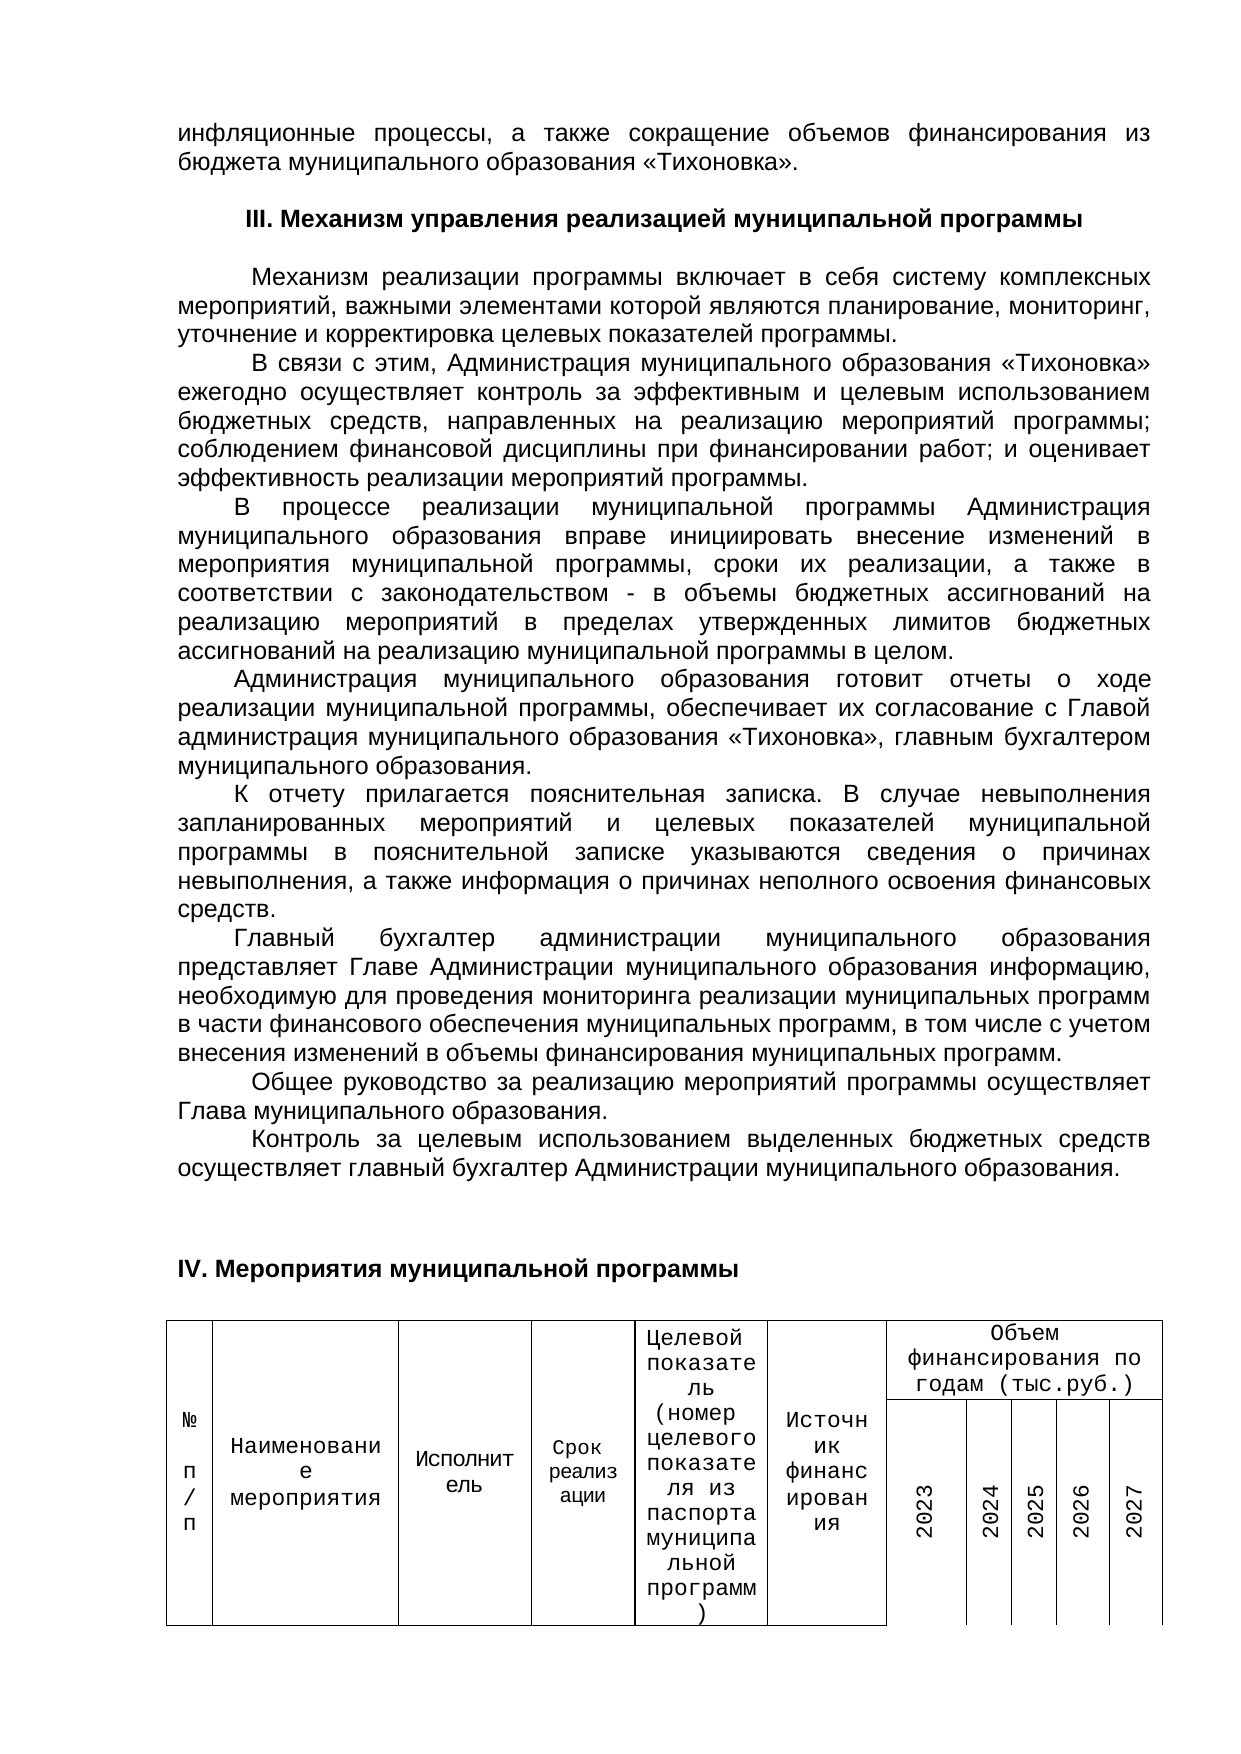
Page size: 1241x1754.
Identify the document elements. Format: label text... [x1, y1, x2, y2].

table_cell 2025 [1012, 1400, 1056, 1625]
table_cell 2027 [1110, 1400, 1162, 1625]
table_header Срок реализации [532, 1321, 634, 1625]
table_header № п/п [167, 1321, 212, 1625]
table_cell 2023 [887, 1400, 966, 1625]
table_header Наименование мероприятия [213, 1321, 398, 1625]
text К отчету прилагается пояснительная записка. В случае невыполнения запланированных мероприятий и целевых показателей муниципальной программы в пояснительной записке указываются сведения о причинах невыполнения, а также информация о причинах неполного освоения финансовых средств. [177, 779, 1152, 923]
table_header Целевой показатель (номер целевого показателя из паспорта муниципальной программ) [636, 1321, 767, 1625]
text В процессе реализации муниципальной программы Администрация муниципального образования вправе инициировать внесение изменений в мероприятия муниципальной программы, сроки их реализации, а также в соответствии с законодательством - в объемы бюджетных ассигнований на реализацию мероприятий в пределах утвержденных лимитов бюджетных ассигнований на реализацию муниципальной программы в целом. [177, 492, 1152, 664]
table_header Объем финансирования по годам (тыс.руб.) [887, 1321, 1162, 1399]
text Администрация муниципального образования готовит отчеты о ходе реализации муниципальной программы, обеспечивает их согласование с Главой администрация муниципального образования «Тихоновка», главным бухгалтером муниципального образования. [177, 664, 1152, 779]
text Механизм реализации программы включает в себя систему комплексных мероприятий, важными элементами которой являются планирование, мониторинг, уточнение и корректировка целевых показателей программы. [177, 262, 1152, 348]
text IV. Мероприятия муниципальной программы [177, 1254, 1152, 1282]
table_header Исполнитель [399, 1321, 531, 1625]
text Контроль за целевым использованием выделенных бюджетных средств осуществляет главный бухгалтер Администрации муниципального образования. [177, 1124, 1152, 1182]
text Общее руководство за реализацию мероприятий программы осуществляет Глава муниципального образования. [177, 1067, 1152, 1124]
text III. Механизм управления реализацией муниципальной программы [177, 204, 1152, 233]
text Главный бухгалтер администрации муниципального образования представляет Главе Администрации муниципального образования информацию, необходимую для проведения мониторинга реализации муниципальных программ в части финансового обеспечения муниципальных программ, в том числе с учетом внесения изменений в объемы финансирования муниципальных программ. [177, 923, 1152, 1067]
table_header Источник финансирования [768, 1321, 886, 1625]
table_cell 2024 [967, 1400, 1011, 1625]
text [177, 118, 1152, 176]
table_cell 2026 [1057, 1400, 1109, 1625]
text В связи с этим, Администрация муниципального образования «Тихоновка» ежегодно осуществляет контроль за эффективным и целевым использованием бюджетных средств, направленных на реализацию мероприятий программы; соблюдением финансовой дисциплины при финансировании работ; и оценивает эффективность реализации мероприятий программы. [177, 348, 1152, 492]
